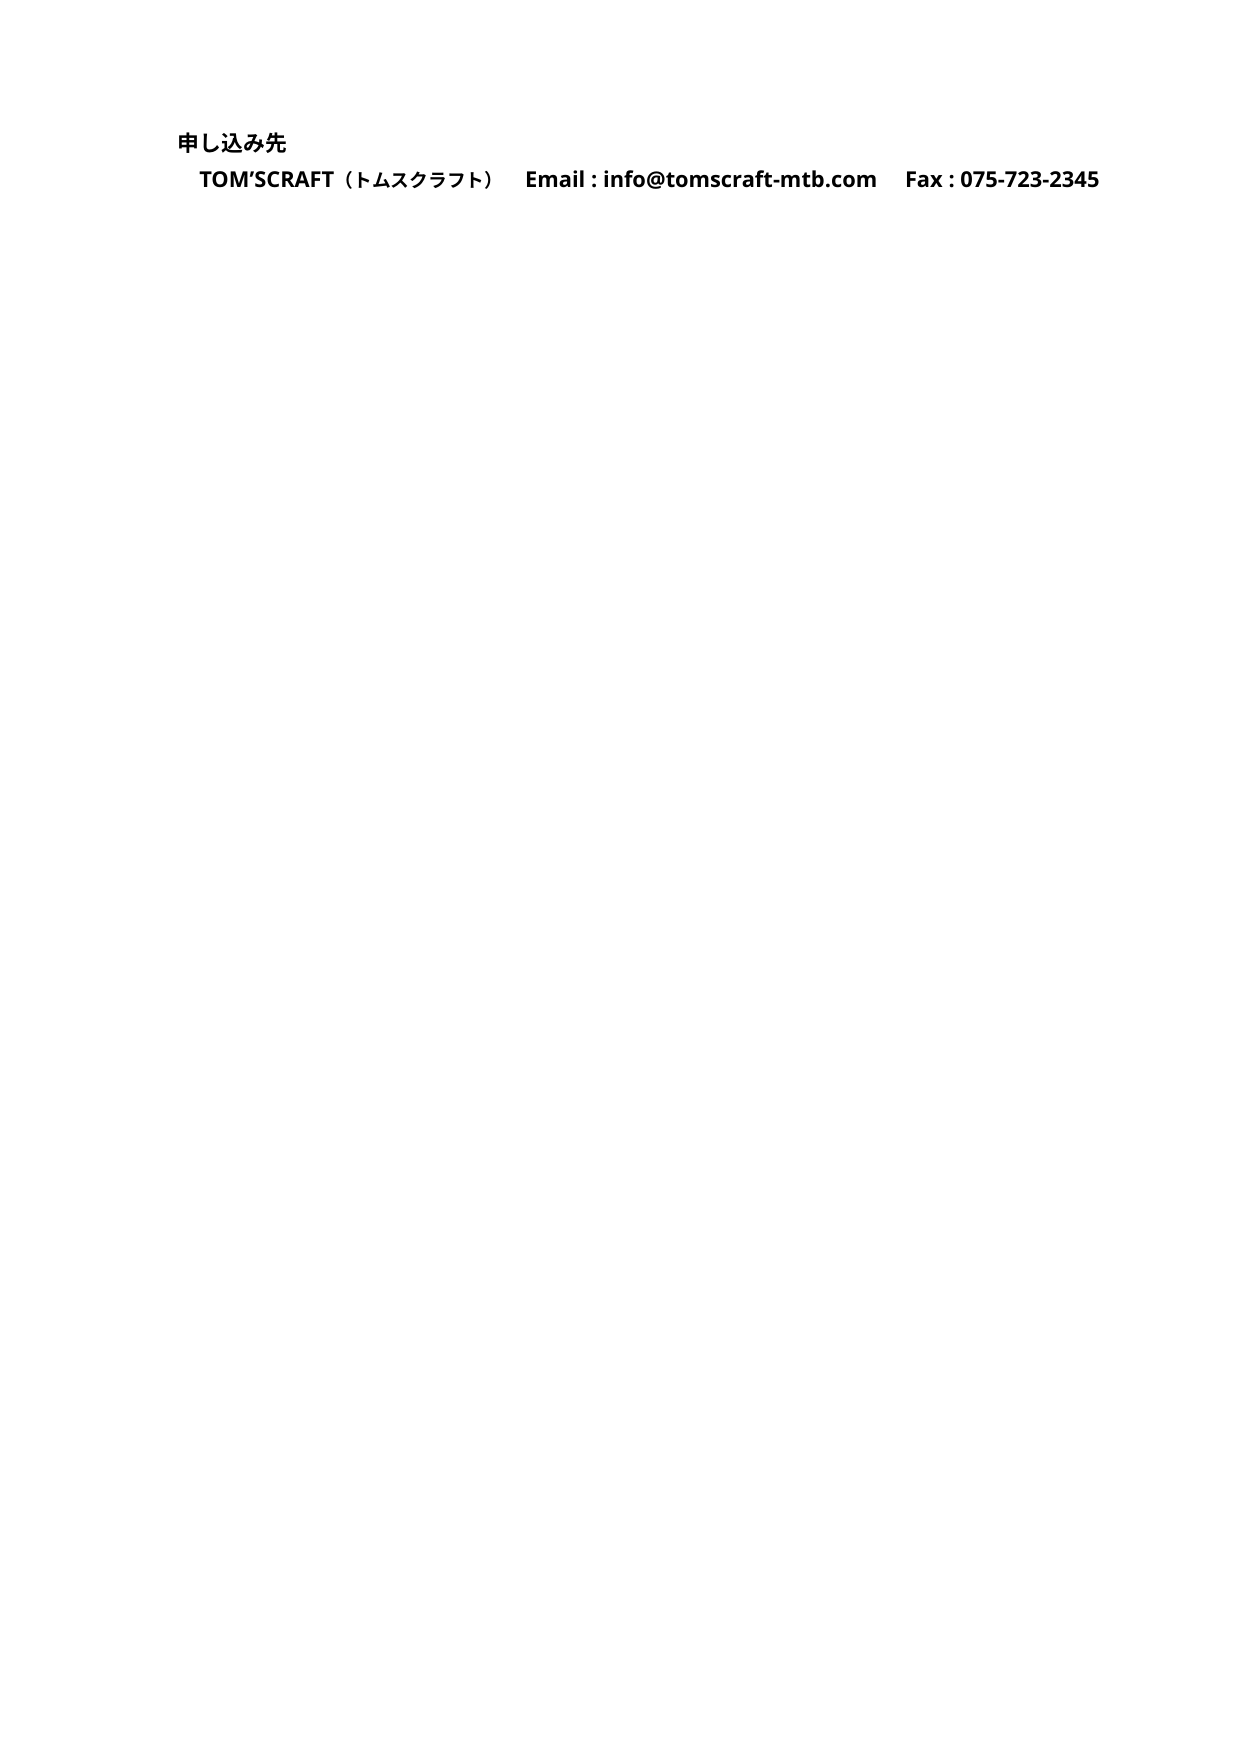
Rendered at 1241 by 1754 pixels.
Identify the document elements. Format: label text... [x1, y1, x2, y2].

text 申し込み先 [177, 123, 1115, 160]
text TOM’SCRAFT（トムスクラフト） Email : info@tomscraft-mtb.com Fax : 075-723-2345 [177, 160, 1115, 198]
